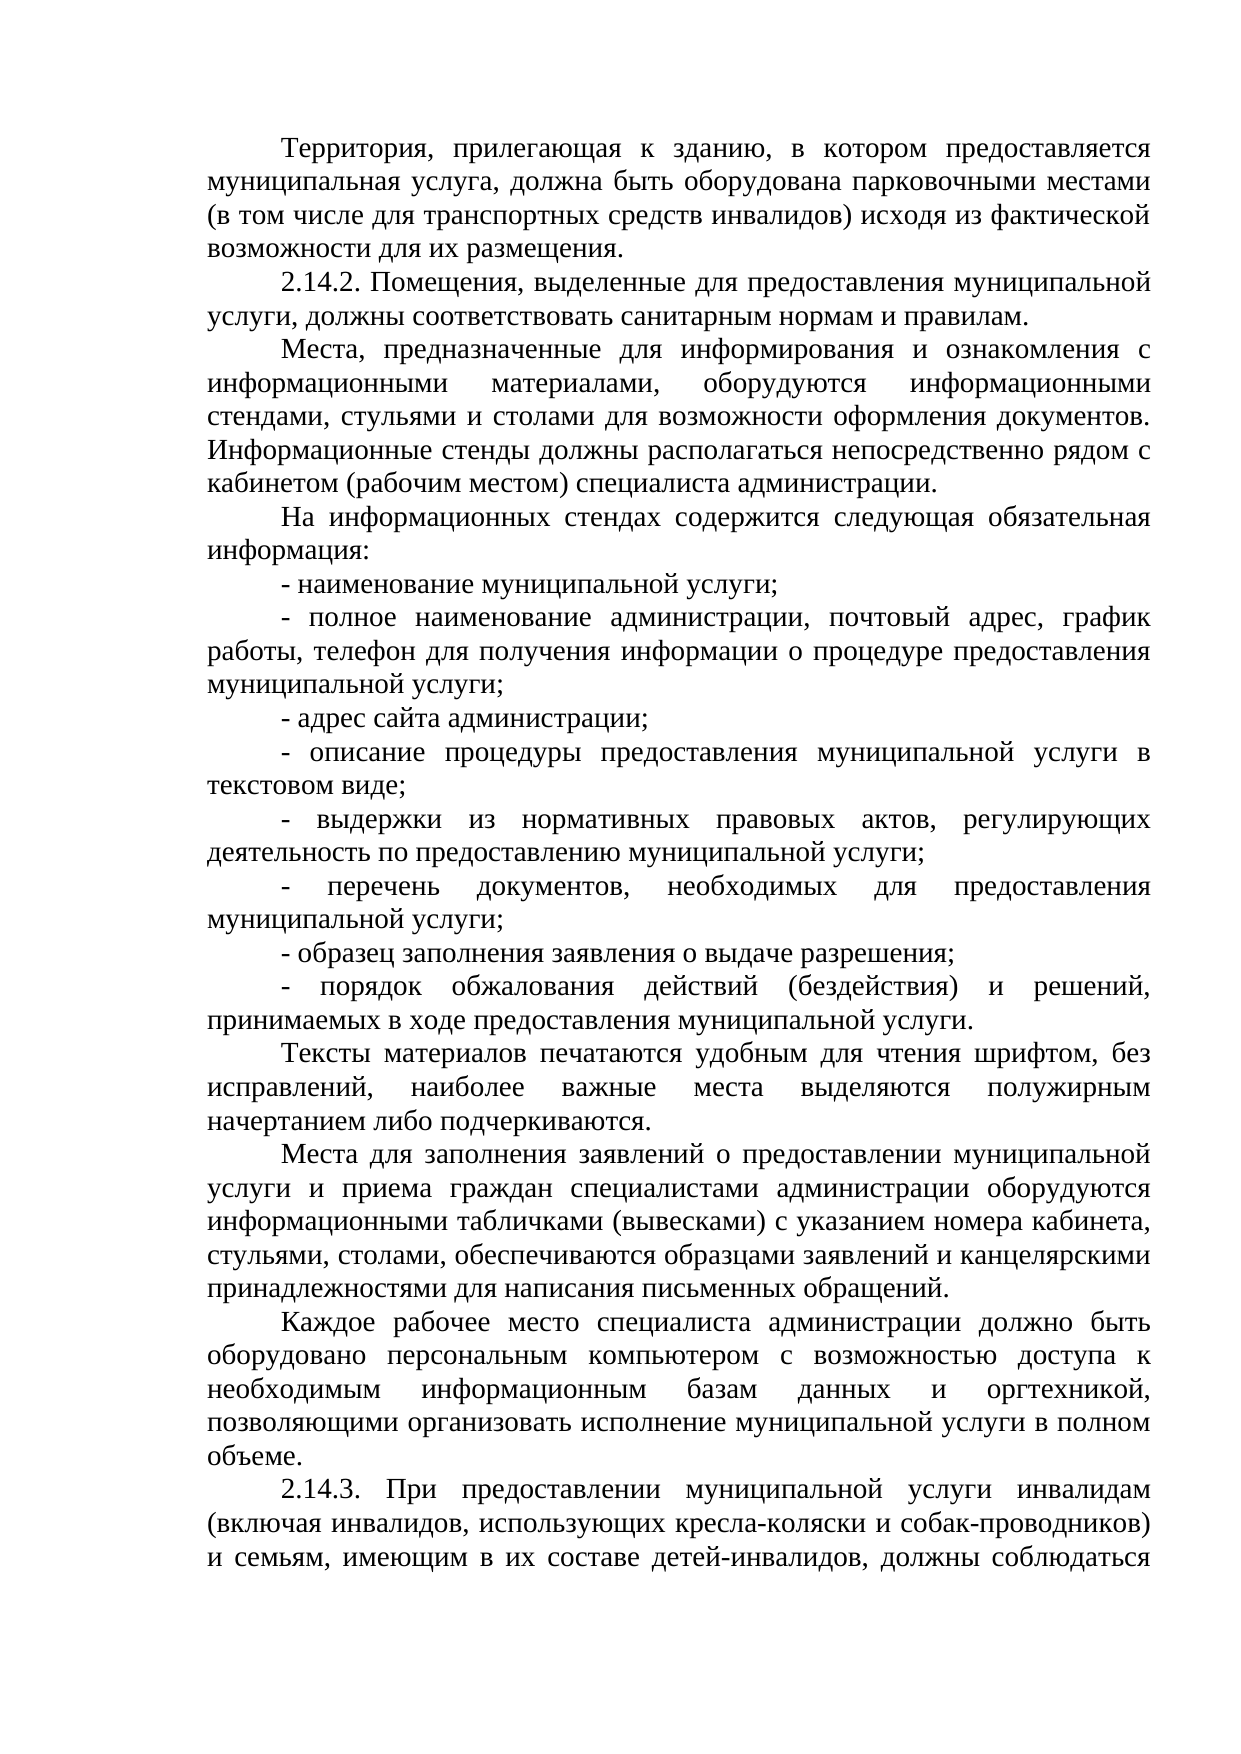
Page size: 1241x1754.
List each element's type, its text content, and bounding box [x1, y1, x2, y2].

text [207, 1472, 1152, 1572]
text - выдержки из нормативных правовых актов, регулирующих деятельность по предоставлению муниципальной услуги; [207, 801, 1152, 868]
text На информационных стендах содержится следующая обязательная информация: [207, 499, 1152, 566]
text Тексты материалов печатаются удобным для чтения шрифтом, без исправлений, наиболее важные места выделяются полужирным начертанием либо подчеркиваются. [207, 1036, 1152, 1136]
text Территория, прилегающая к зданию, в котором предоставляется муниципальная услуга, должна быть оборудована парковочными местами (в том числе для транспортных средств инвалидов) исходя из фактической возможности для их размещения. [207, 130, 1152, 264]
text Каждое рабочее место специалиста администрации должно быть оборудовано персональным компьютером с возможностью доступа к необходимым информационным базам данных и оргтехникой, позволяющими организовать исполнение муниципальной услуги в полном объеме. [207, 1304, 1152, 1472]
text Места, предназначенные для информирования и ознакомления с информационными материалами, оборудуются информационными стендами, стульями и столами для возможности оформления документов. Информационные стенды должны располагаться непосредственно рядом с кабинетом (рабочим местом) специалиста администрации. [207, 331, 1152, 499]
text 2.14.2. Помещения, выделенные для предоставления муниципальной услуги, должны соответствовать санитарным нормам и правилам. [207, 264, 1152, 331]
text - адрес сайта администрации; [207, 700, 1152, 734]
text - перечень документов, необходимых для предоставления муниципальной услуги; [207, 868, 1152, 935]
text Места для заполнения заявлений о предоставлении муниципальной услуги и приема граждан специалистами администрации оборудуются информационными табличками (вывесками) с указанием номера кабинета, стульями, столами, обеспечиваются образцами заявлений и канцелярскими принадлежностями для написания письменных обращений. [207, 1136, 1152, 1304]
text - наименование муниципальной услуги; [207, 566, 1152, 599]
text - порядок обжалования действий (бездействия) и решений, принимаемых в ходе предоставления муниципальной услуги. [207, 968, 1152, 1036]
text - описание процедуры предоставления муниципальной услуги в текстовом виде; [207, 734, 1152, 801]
text - образец заполнения заявления о выдаче разрешения; [207, 935, 1152, 968]
text - полное наименование администрации, почтовый адрес, график работы, телефон для получения информации о процедуре предоставления муниципальной услуги; [207, 599, 1152, 700]
